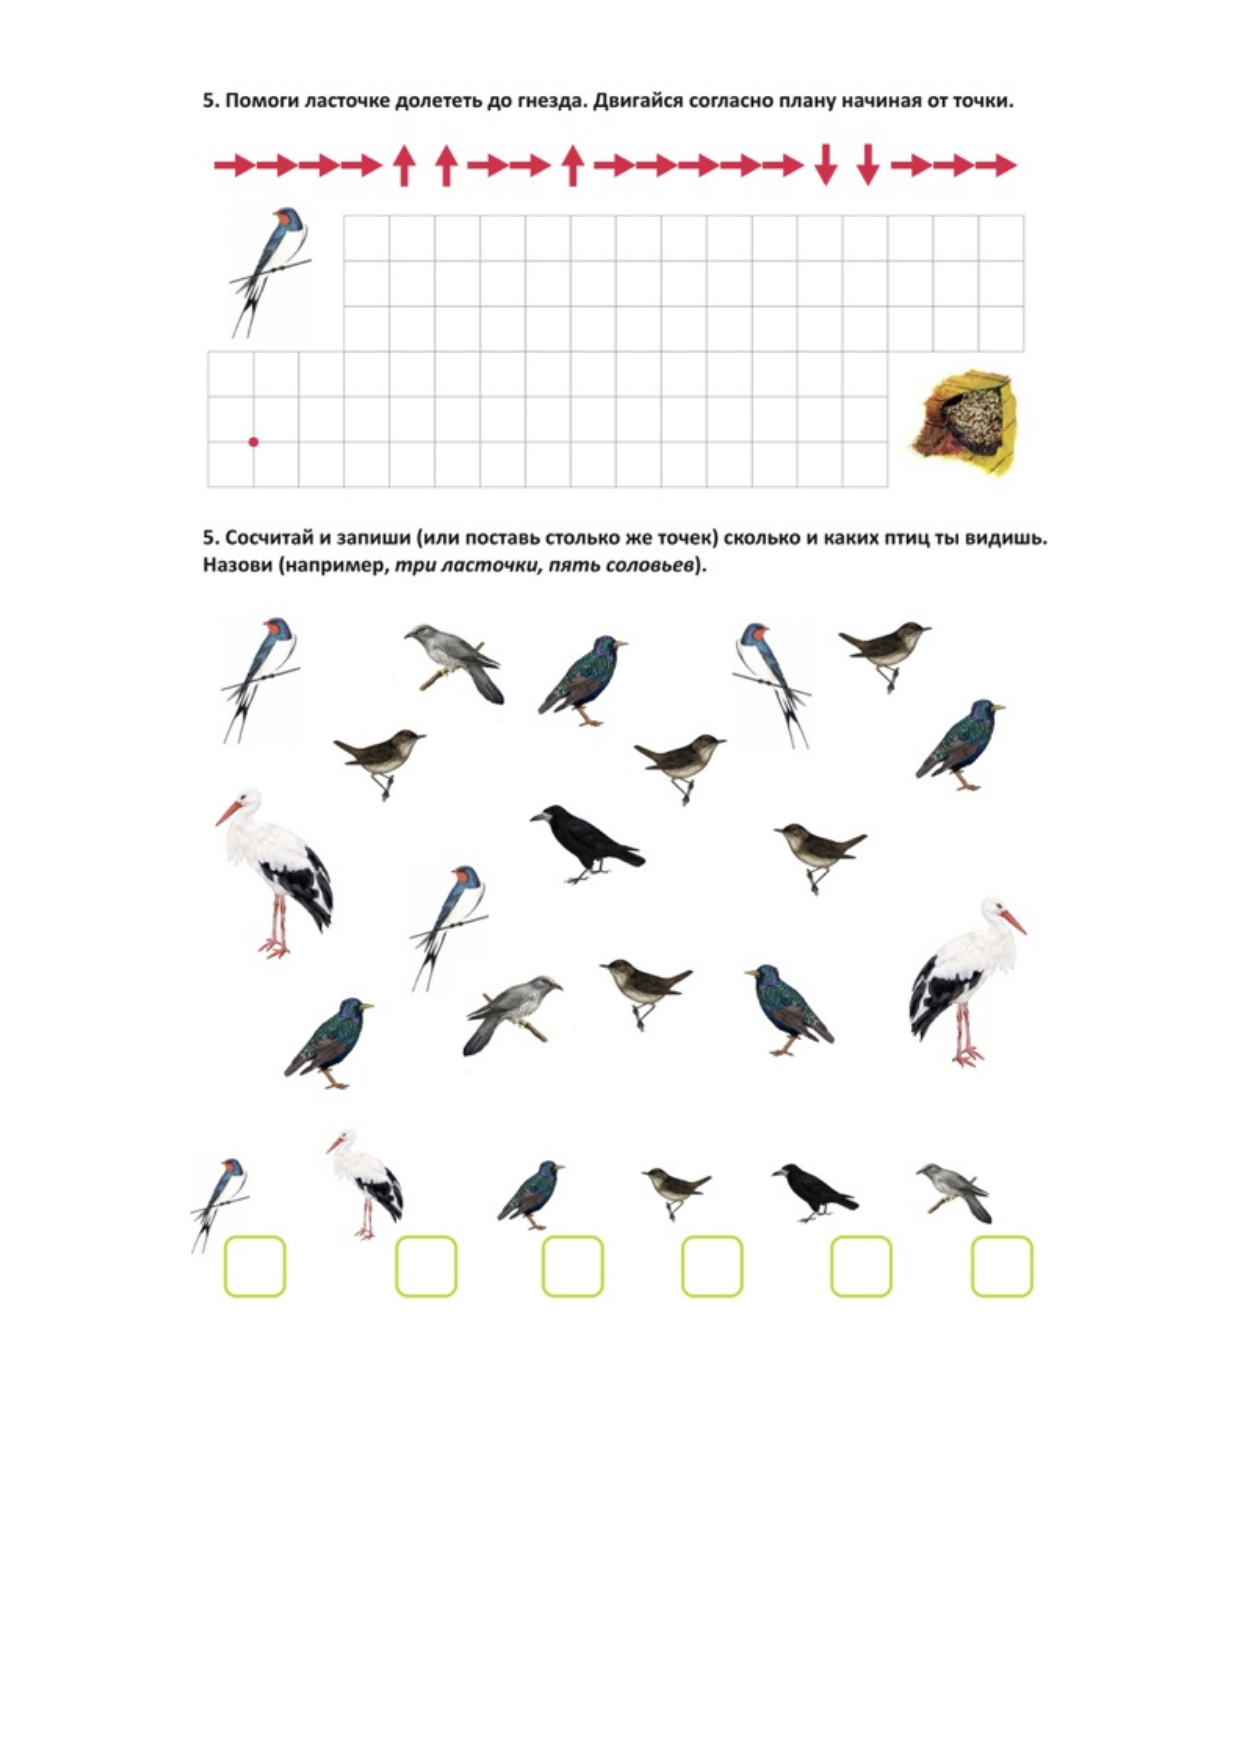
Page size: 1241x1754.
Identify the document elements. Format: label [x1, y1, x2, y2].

picture [190, 73, 1050, 1306]
